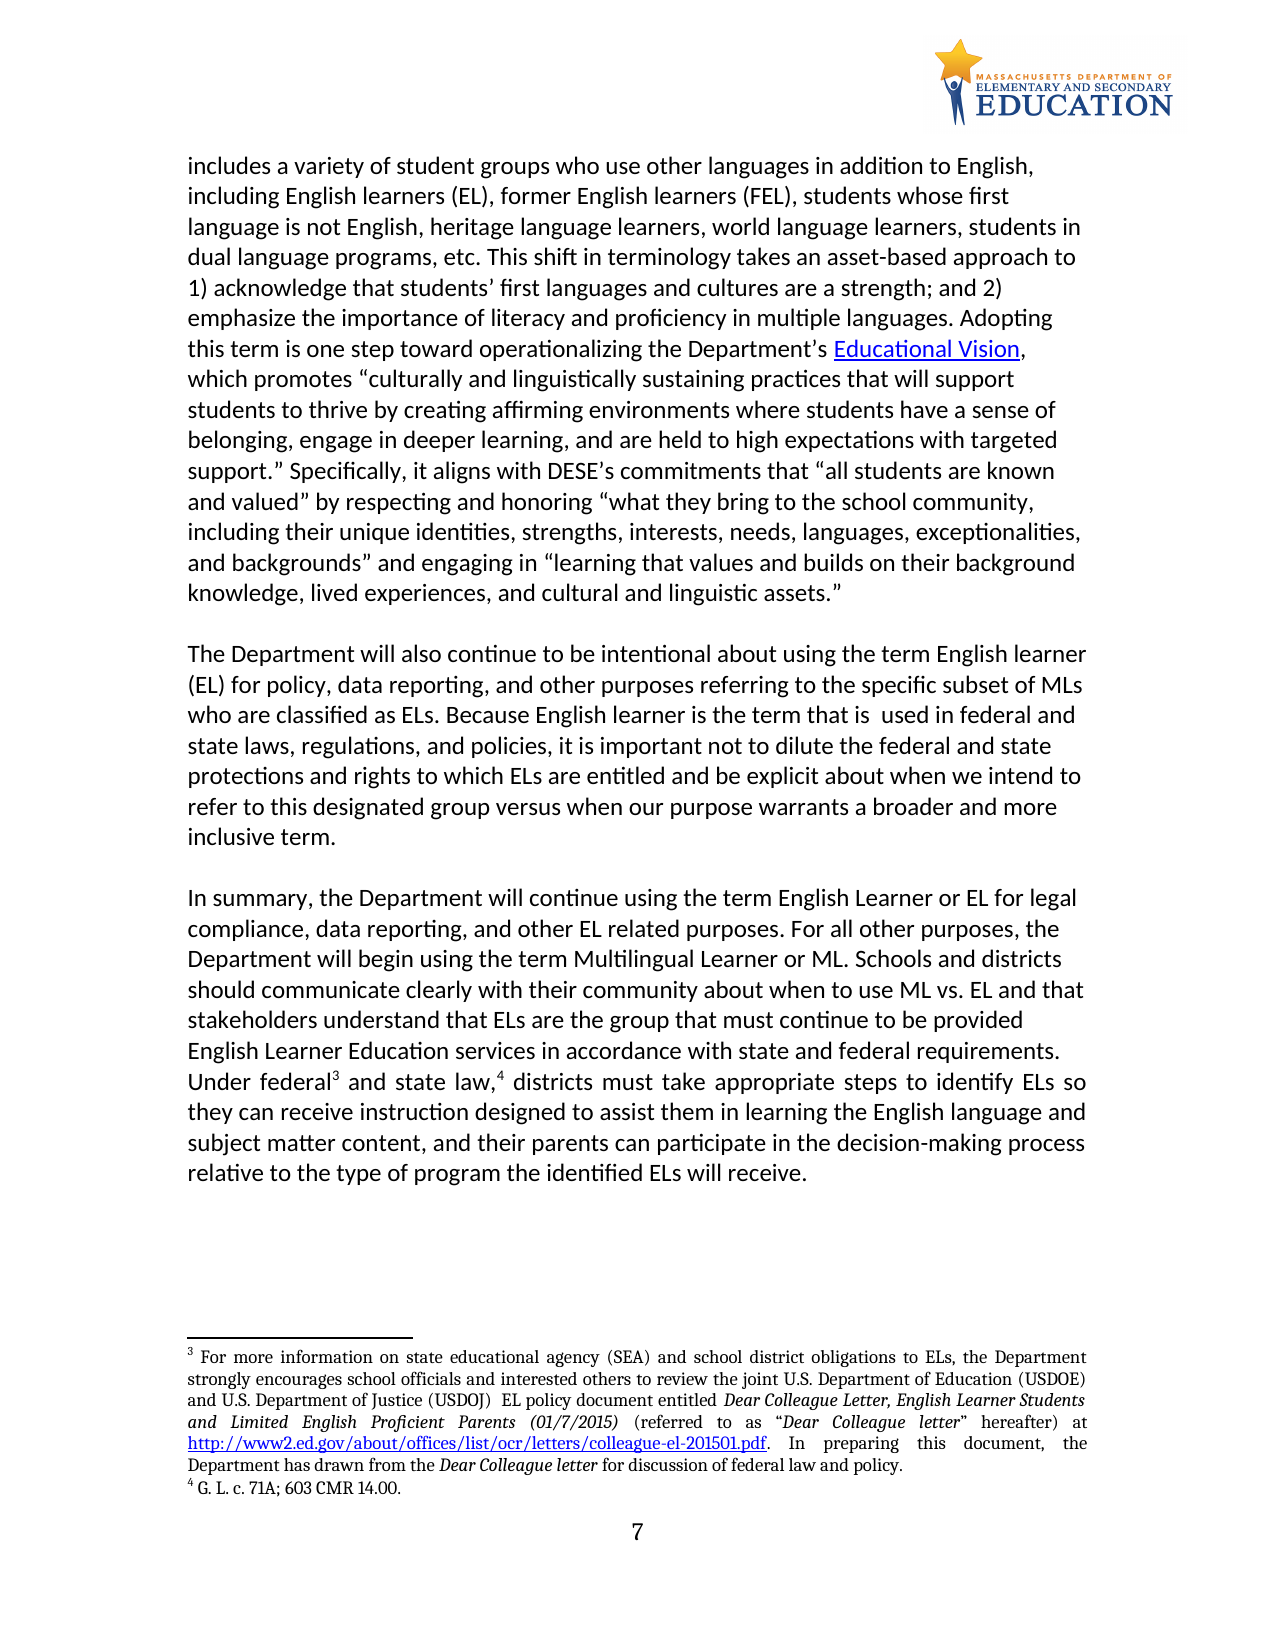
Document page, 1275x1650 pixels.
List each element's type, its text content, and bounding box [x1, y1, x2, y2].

text In summary, the Department will continue using the term English Learner or EL for legal compliance, data reporting, and other EL related purposes. For all other purposes, the Department will begin using the term Multilingual Learner or ML. Schools and districts should communicate clearly with their community about when to use ML vs. EL and that stakeholders understand that ELs are the group that must continue to be provided English Learner Education services in accordance with state and federal requirements. [187, 882, 1087, 1066]
text The Department will also continue to be intentional about using the term English learner (EL) for policy, data reporting, and other purposes referring to the specific subset of MLs who are classified as ELs. Because English learner is the term that is used in federal and state laws, regulations, and policies, it is important not to dilute the federal and state protections and rights to which ELs are entitled and be explicit about when we intend to refer to this designated group versus when our purpose warrants a broader and more inclusive term. [187, 638, 1087, 852]
picture [922, 35, 1188, 134]
text Under federal and state law, districts must take appropriate steps to identify ELs so they can receive instruction designed to assist them in learning the English language and subject matter content, and their parents can participate in the decision-making process relative to the type of program the identified ELs will receive. [187, 1066, 1087, 1188]
